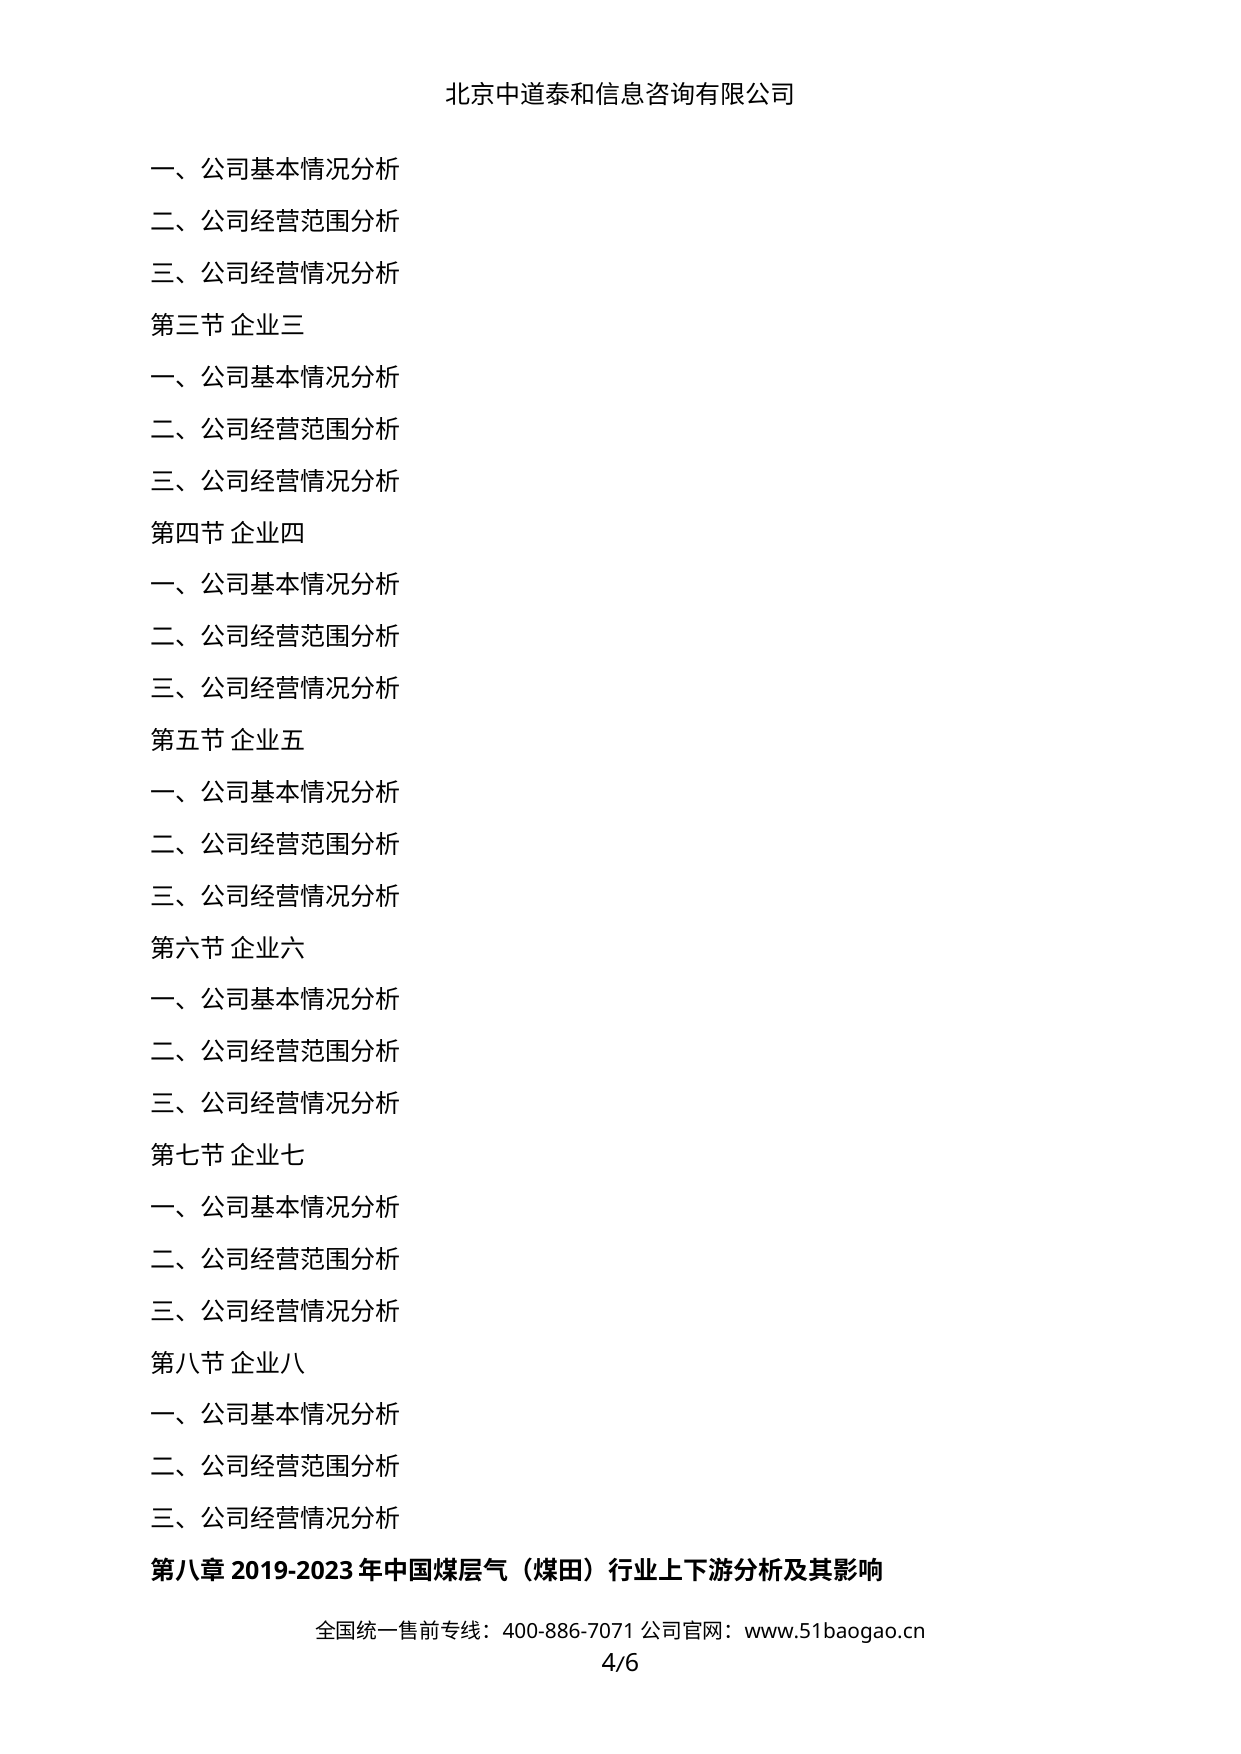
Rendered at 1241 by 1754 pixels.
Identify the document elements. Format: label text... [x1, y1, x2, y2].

text 第八节 企业八 [150, 1343, 1090, 1379]
text 二、公司经营范围分析 [150, 202, 1090, 238]
text 一、公司基本情况分析 [150, 980, 1090, 1016]
text 三、公司经营情况分析 [150, 1084, 1090, 1120]
text 三、公司经营情况分析 [150, 669, 1090, 705]
text 三、公司经营情况分析 [150, 876, 1090, 912]
text 二、公司经营范围分析 [150, 1239, 1090, 1276]
text 三、公司经营情况分析 [150, 254, 1090, 290]
text 一、公司基本情况分析 [150, 1395, 1090, 1431]
text 三、公司经营情况分析 [150, 1291, 1090, 1327]
text 二、公司经营范围分析 [150, 824, 1090, 861]
text 第八章 2019-2023年中国煤层气（煤田）行业上下游分析及其影响 [150, 1551, 1090, 1587]
text 二、公司经营范围分析 [150, 617, 1090, 653]
text 二、公司经营范围分析 [150, 1032, 1090, 1068]
text 第六节 企业六 [150, 928, 1090, 964]
text 三、公司经营情况分析 [150, 1499, 1090, 1535]
text 二、公司经营范围分析 [150, 409, 1090, 446]
text 一、公司基本情况分析 [150, 565, 1090, 601]
text 第四节 企业四 [150, 513, 1090, 549]
text 一、公司基本情况分析 [150, 357, 1090, 394]
text 第五节 企业五 [150, 721, 1090, 757]
text 一、公司基本情况分析 [150, 1187, 1090, 1224]
text 三、公司经营情况分析 [150, 461, 1090, 497]
text 一、公司基本情况分析 [150, 150, 1090, 186]
text 第七节 企业七 [150, 1136, 1090, 1172]
text 第三节 企业三 [150, 306, 1090, 342]
text 二、公司经营范围分析 [150, 1447, 1090, 1483]
text 一、公司基本情况分析 [150, 772, 1090, 809]
